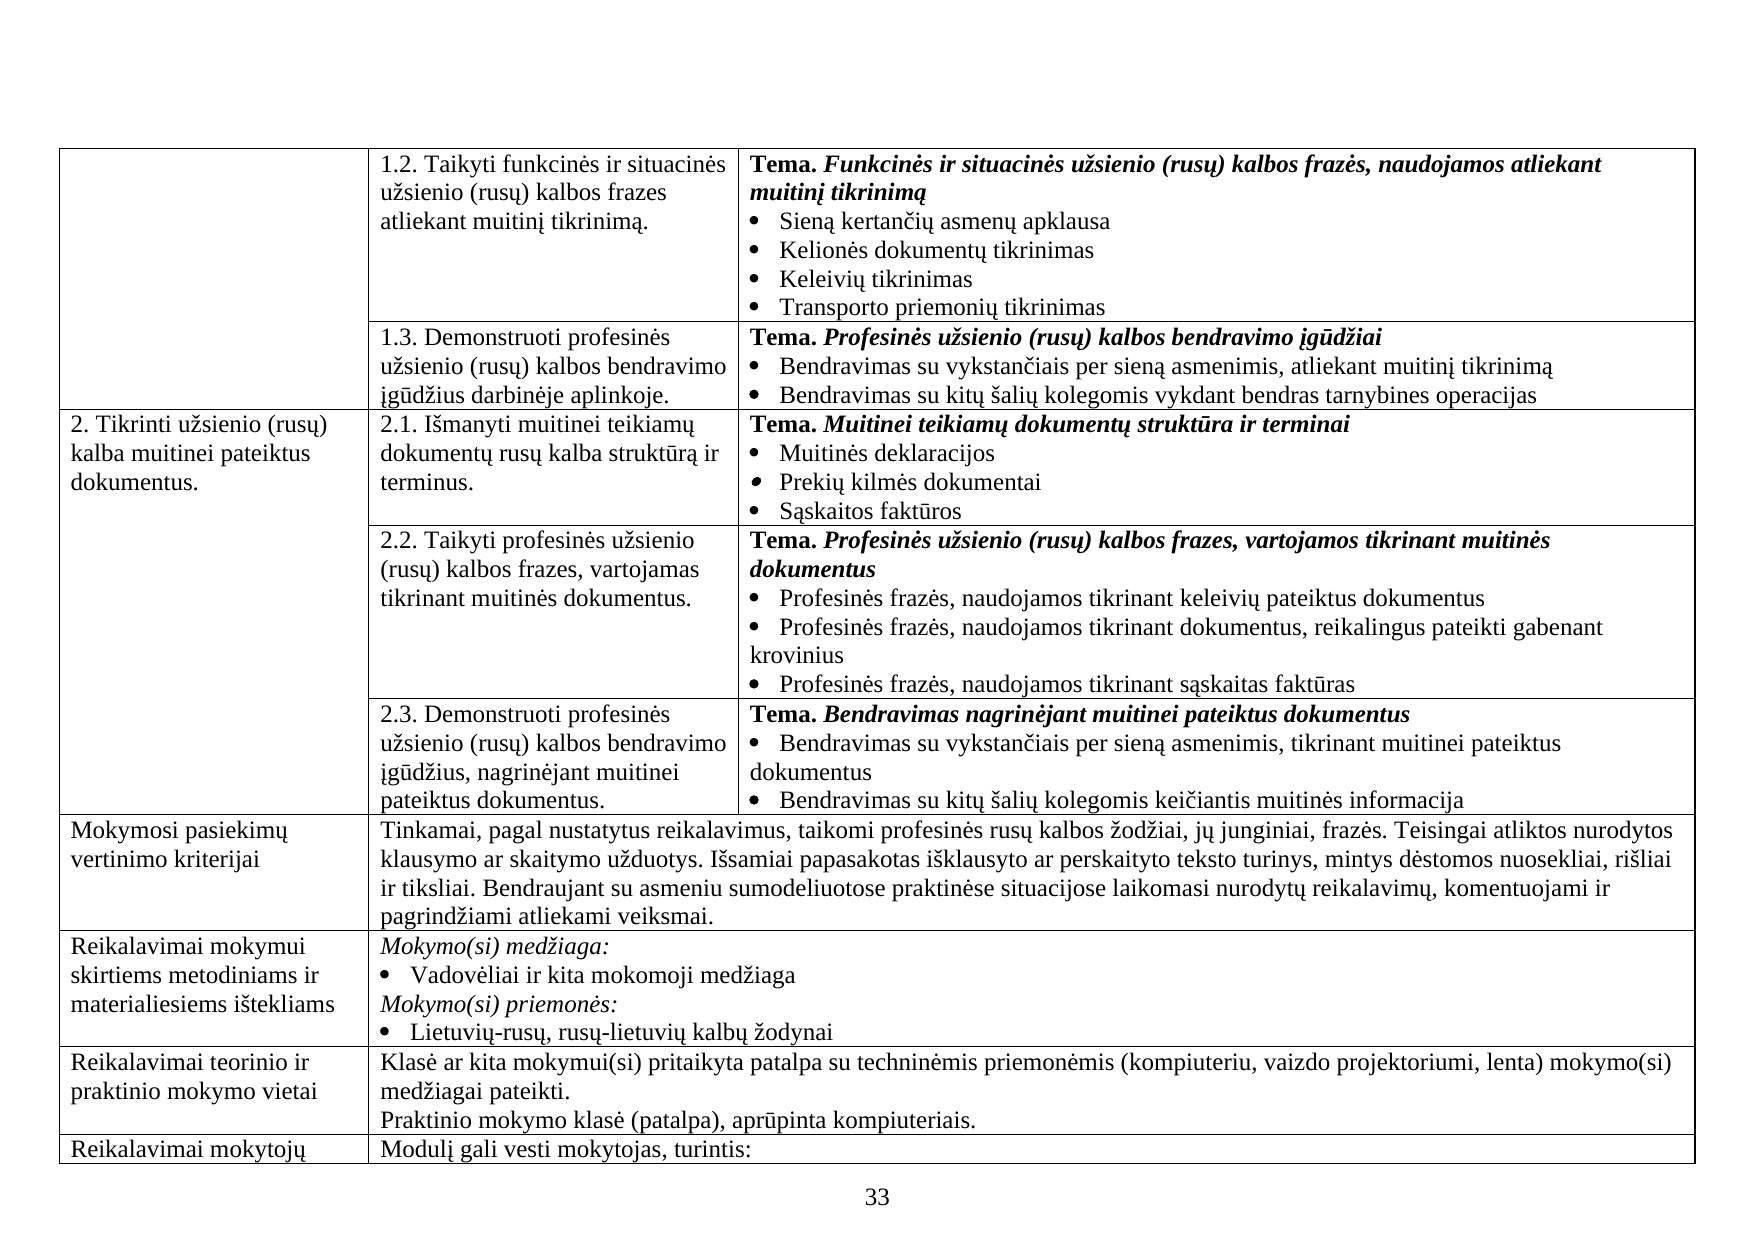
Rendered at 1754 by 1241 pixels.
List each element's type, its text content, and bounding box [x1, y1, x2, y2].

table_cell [60, 149, 368, 408]
table_cell Tema. Funkcinės ir situacinės užsienio (rusų) kalbos frazės, naudojamos atliekant muitinį tikrinimą Sieną kertančių asmenų apklausa Kelionės dokumentų tikrinimas Keleivių tikrinimas Transporto priemonių tikrinimas [739, 149, 1694, 321]
table_cell Tinkamai, pagal nustatytus reikalavimus, taikomi profesinės rusų kalbos žodžiai, jų junginiai, frazės. Teisingai atliktos nurodytos klausymo ar skaitymo užduotys. Išsamiai papasakotas išklausyto ar perskaityto teksto turinys, mintys dėstomos nuosekliai, rišliai ir tiksliai. Bendraujant su asmeniu sumodeliuotose praktinėse situacijose laikomasi nurodytų reikalavimų, komentuojami ir pagrindžiami atliekami veiksmai. [369, 815, 1694, 930]
table_cell Reikalavimai mokymui skirtiems metodiniams ir materialiesiems ištekliams [60, 931, 368, 1046]
table_cell Tema. Bendravimas nagrinėjant muitinei pateiktus dokumentus Bendravimas su vykstančiais per sieną asmenimis, tikrinant muitinei pateiktus dokumentus Bendravimas su kitų šalių kolegomis keičiantis muitinės informacija [739, 699, 1694, 814]
table_cell 2.3. Demonstruoti profesinės užsienio (rusų) kalbos bendravimo įgūdžius, nagrinėjant muitinei pateiktus dokumentus. [369, 699, 738, 814]
table_cell 2.1. Išmanyti muitinei teikiamų dokumentų rusų kalba struktūrą ir terminus. [369, 410, 738, 524]
table_cell Tema. Profesinės užsienio (rusų) kalbos bendravimo įgūdžiai Bendravimas su vykstančiais per sieną asmenimis, atliekant muitinį tikrinimą Bendravimas su kitų šalių kolegomis vykdant bendras tarnybines operacijas [739, 322, 1694, 408]
table_cell Mokymosi pasiekimų vertinimo kriterijai [60, 815, 368, 930]
table_cell 1.2. Taikyti funkcinės ir situacinės užsienio (rusų) kalbos frazes atliekant muitinį tikrinimą. [369, 149, 738, 321]
table_cell Tema. Muitinei teikiamų dokumentų struktūra ir terminai Muitinės deklaracijos Prekių kilmės dokumentai Sąskaitos faktūros [739, 410, 1694, 524]
table_cell Mokymo(si) medžiaga: Vadovėliai ir kita mokomoji medžiaga Mokymo(si) priemonės: Lietuvių-rusų, rusų-lietuvių kalbų žodynai [369, 931, 1694, 1046]
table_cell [60, 1135, 368, 1163]
table_cell Klasė ar kita mokymui(si) pritaikyta patalpa su techninėmis priemonėmis (kompiuteriu, vaizdo projektoriumi, lenta) mokymo(si) medžiagai pateikti. Praktinio mokymo klasė (patalpa), aprūpinta kompiuteriais. [369, 1047, 1694, 1133]
table_cell 2.2. Taikyti profesinės užsienio (rusų) kalbos frazes, vartojamas tikrinant muitinės dokumentus. [369, 526, 738, 698]
table_cell 2. Tikrinti užsienio (rusų) kalba muitinei pateiktus dokumentus. [60, 410, 368, 814]
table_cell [369, 1135, 1694, 1163]
table_cell 1.3. Demonstruoti profesinės užsienio (rusų) kalbos bendravimo įgūdžius darbinėje aplinkoje. [369, 322, 738, 408]
table_cell Reikalavimai teorinio ir praktinio mokymo vietai [60, 1047, 368, 1133]
table_cell Tema. Profesinės užsienio (rusų) kalbos frazes, vartojamos tikrinant muitinės dokumentus Profesinės frazės, naudojamos tikrinant keleivių pateiktus dokumentus Profesinės frazės, naudojamos tikrinant dokumentus, reikalingus pateikti gabenant krovinius Profesinės frazės, naudojamos tikrinant sąskaitas faktūras [739, 526, 1694, 698]
